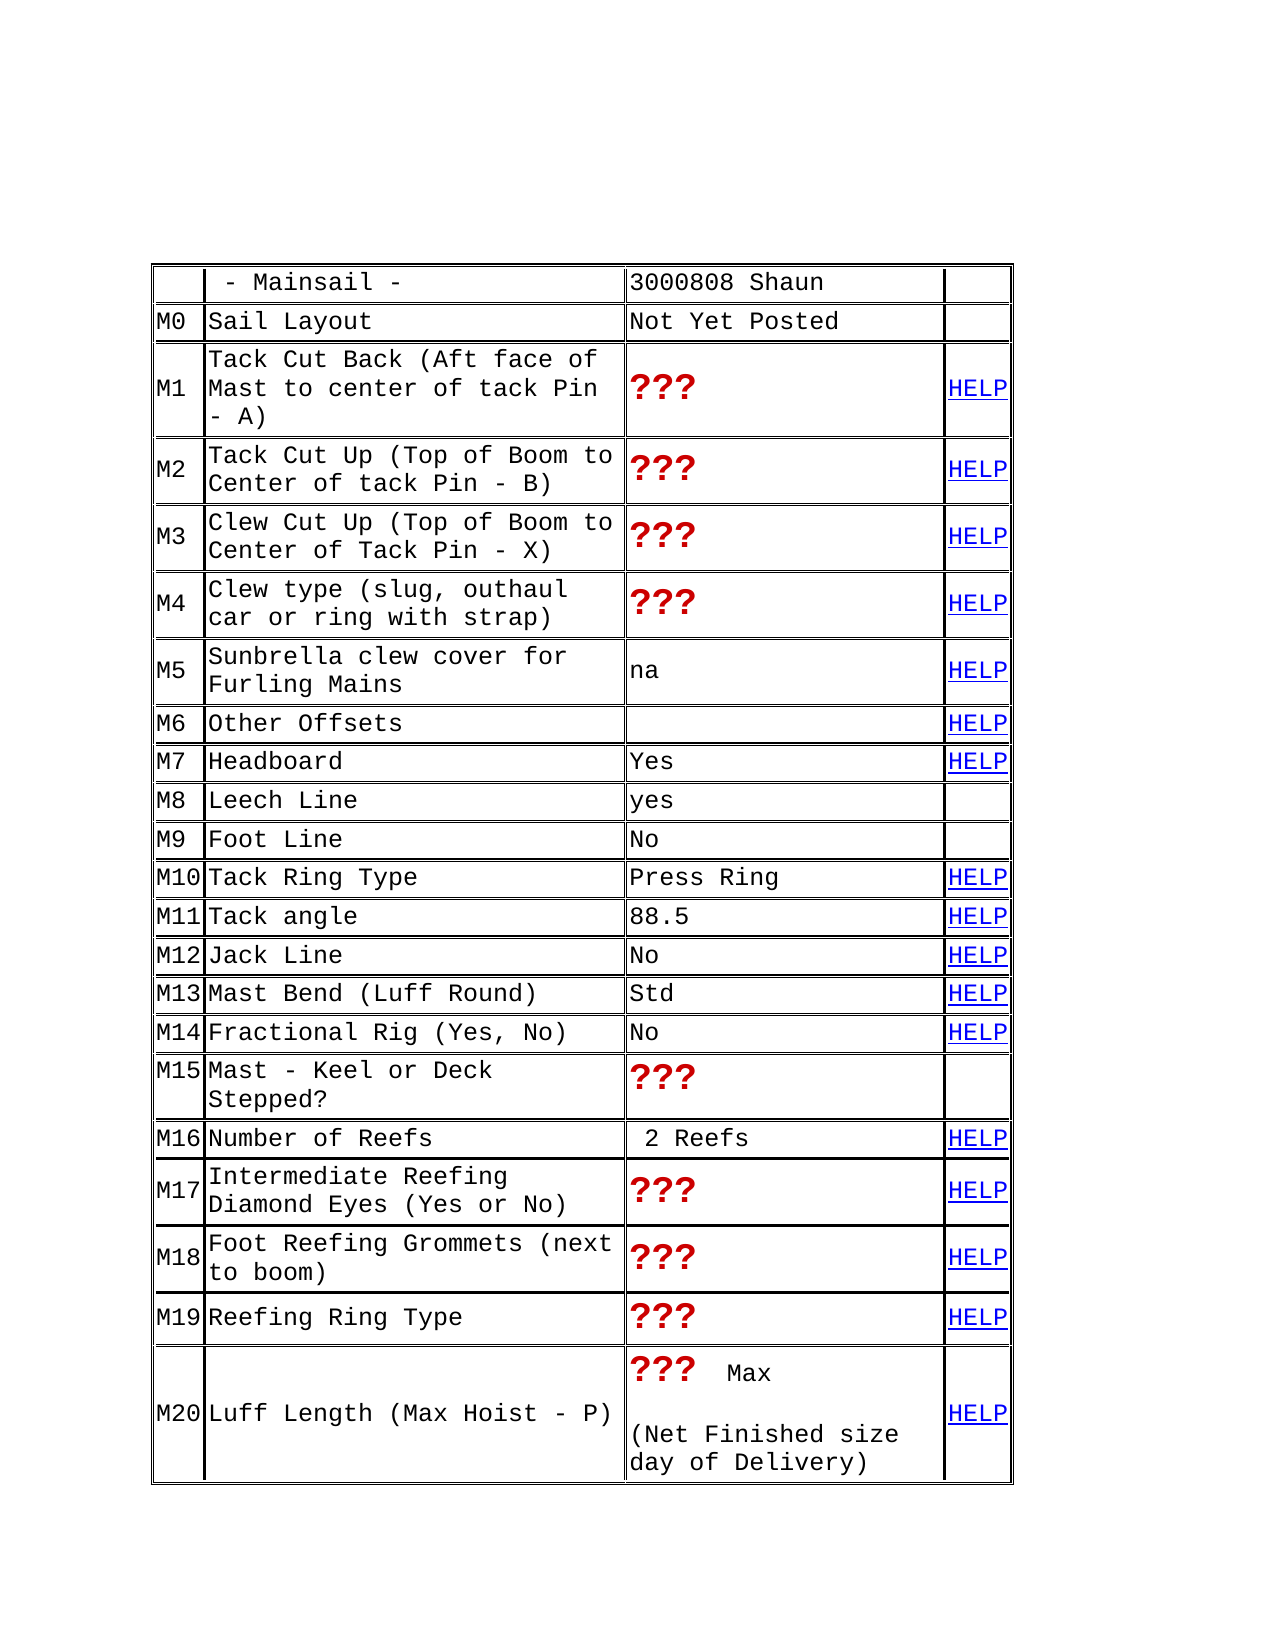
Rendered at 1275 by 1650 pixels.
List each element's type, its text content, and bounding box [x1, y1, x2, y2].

table_cell Yes [627, 746, 943, 781]
table_cell M5 [152, 637, 204, 703]
table_cell Intermediate Reefing Diamond Eyes (Yes or No) [206, 1160, 624, 1224]
table_cell M6 [154, 704, 203, 742]
table_cell ??? [627, 439, 943, 503]
table_cell Tack angle [206, 900, 624, 935]
table_cell Foot Line [206, 823, 624, 858]
table_cell [627, 707, 943, 742]
table_cell 88.5 [627, 900, 943, 935]
table_cell Clew Cut Up (Top of Boom to Center of Tack Pin - X) [206, 506, 624, 569]
table_cell M4 [154, 570, 203, 637]
table_cell M3 [152, 503, 204, 569]
table_cell na [627, 640, 943, 703]
table_cell M8 [152, 781, 204, 819]
table_cell Press Ring [627, 862, 943, 897]
table_cell ??? [627, 344, 943, 436]
table_cell M7 [154, 742, 203, 781]
table_cell HELP [946, 1224, 1010, 1291]
table_cell 2 Reefs [627, 1122, 943, 1157]
table_cell Sunbrella clew cover for Furling Mains [206, 640, 624, 703]
table_cell HELP [944, 1013, 1012, 1051]
table_cell HELP [946, 935, 1011, 974]
table_cell M12 [154, 935, 203, 974]
table_cell Sail Layout [206, 305, 624, 340]
table_cell Leech Line [206, 784, 624, 819]
table_cell Clew type (slug, outhaul car or ring with strap) [206, 573, 624, 637]
table_cell Other Offsets [206, 707, 624, 742]
table_cell HELP [946, 704, 1011, 742]
table_cell M19 [154, 1291, 203, 1344]
table_cell HELP [944, 436, 1012, 503]
table_cell M2 [152, 436, 204, 503]
table_cell M18 [154, 1224, 203, 1291]
table_header [154, 267, 204, 302]
table_cell M9 [154, 820, 203, 858]
table_cell M14 [152, 1013, 204, 1051]
table_cell Fractional Rig (Yes, No) [206, 1016, 624, 1051]
table_cell yes [627, 784, 943, 819]
table_cell Luff Length (Max Hoist - P) [204, 1347, 626, 1482]
table_cell ??? [627, 506, 943, 569]
table_cell M13 [154, 974, 203, 1013]
table_cell M0 [152, 302, 204, 340]
table_cell M11 [152, 897, 204, 935]
table_cell No [627, 939, 943, 974]
table_header [944, 267, 1010, 302]
table_cell HELP [946, 858, 1011, 897]
table_cell HELP [946, 1157, 1010, 1224]
table_cell HELP [944, 637, 1012, 703]
table_cell M20 [152, 1344, 204, 1482]
table_cell ??? [627, 573, 943, 637]
table_cell Reefing Ring Type [206, 1294, 624, 1344]
table_cell [946, 820, 1011, 858]
table_cell M15 [154, 1051, 203, 1118]
table_cell M16 [154, 1118, 203, 1157]
table_cell HELP [944, 1344, 1012, 1482]
table_cell Tack Ring Type [206, 862, 624, 897]
table_cell HELP [946, 570, 1011, 637]
table_cell ??? [627, 1160, 943, 1224]
table_cell Not Yet Posted [627, 305, 943, 340]
table_cell Mast - Keel or Deck Stepped? [206, 1055, 624, 1118]
table_cell [946, 1051, 1011, 1118]
table_cell M10 [154, 858, 203, 897]
table_cell [944, 302, 1012, 340]
table_cell ??? [627, 1294, 943, 1344]
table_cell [626, 1347, 944, 1482]
table_cell M17 [154, 1157, 203, 1224]
table_cell [944, 781, 1012, 819]
table_cell Number of Reefs [206, 1122, 624, 1157]
table_cell HELP [946, 742, 1011, 781]
table_cell HELP [946, 340, 1011, 436]
table_header - Mainsail - [204, 267, 626, 302]
table_cell M1 [154, 340, 203, 436]
table_cell Foot Reefing Grommets (next to boom) [206, 1227, 624, 1291]
table_cell No [627, 823, 943, 858]
table_cell Std [627, 978, 943, 1013]
table_cell HELP [946, 974, 1011, 1013]
table_cell Mast Bend (Luff Round) [206, 978, 624, 1013]
table_cell ??? [627, 1055, 943, 1118]
table_cell HELP [944, 897, 1012, 935]
table_cell Jack Line [206, 939, 624, 974]
table_cell HELP [944, 503, 1012, 569]
table_cell HELP [946, 1291, 1010, 1344]
table_cell Headboard [206, 746, 624, 781]
table_cell Tack Cut Back (Aft face of Mast to center of tack Pin - A) [206, 344, 624, 436]
table_cell No [627, 1016, 943, 1051]
table_cell HELP [946, 1118, 1011, 1157]
table_cell ??? [627, 1227, 943, 1291]
table_cell Tack Cut Up (Top of Boom to Center of tack Pin - B) [206, 439, 624, 503]
table_header 3000808 Shaun [626, 267, 944, 302]
